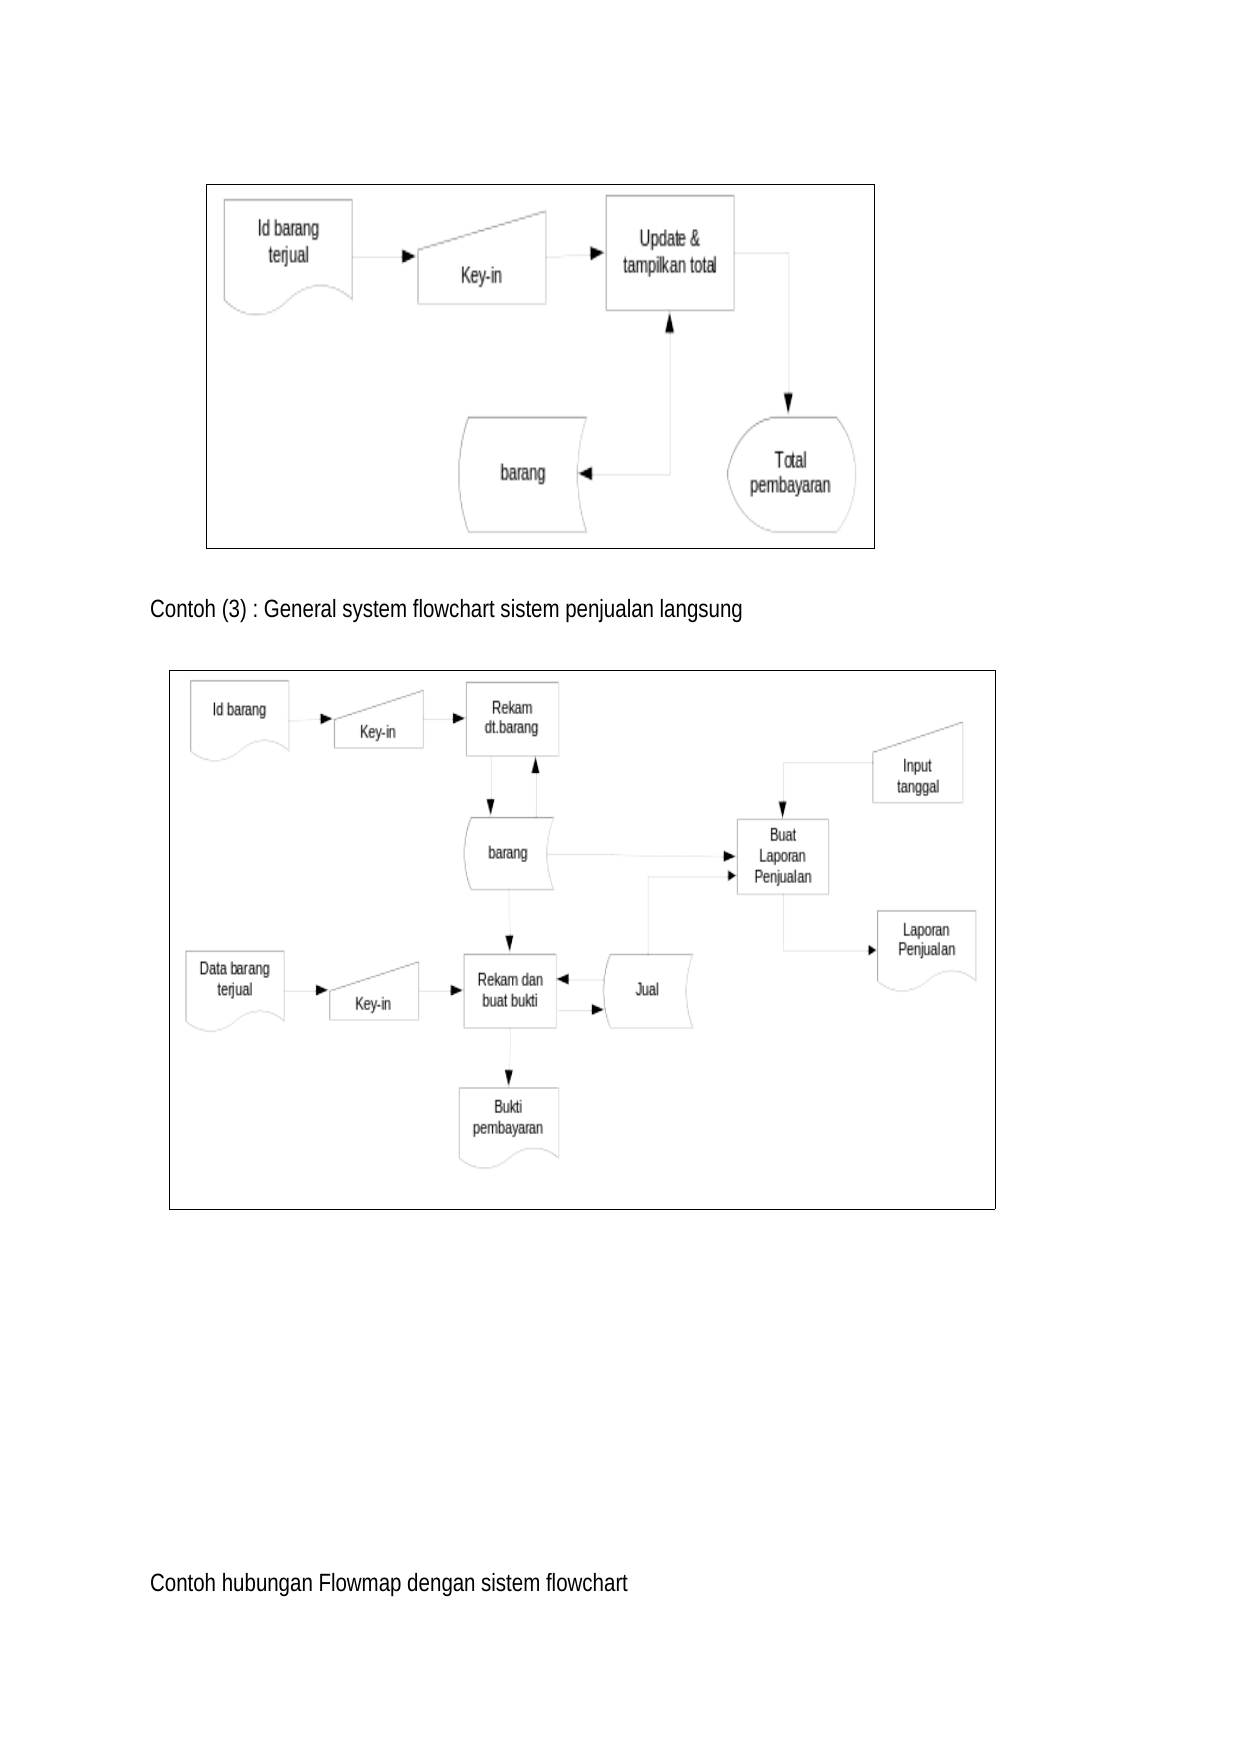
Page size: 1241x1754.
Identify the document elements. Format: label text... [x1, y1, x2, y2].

text Contoh (3) : General system flowchart sistem penjualan langsung [150, 594, 1090, 622]
text Contoh hubungan Flowmap dengan sistem flowchart [150, 1568, 1090, 1596]
